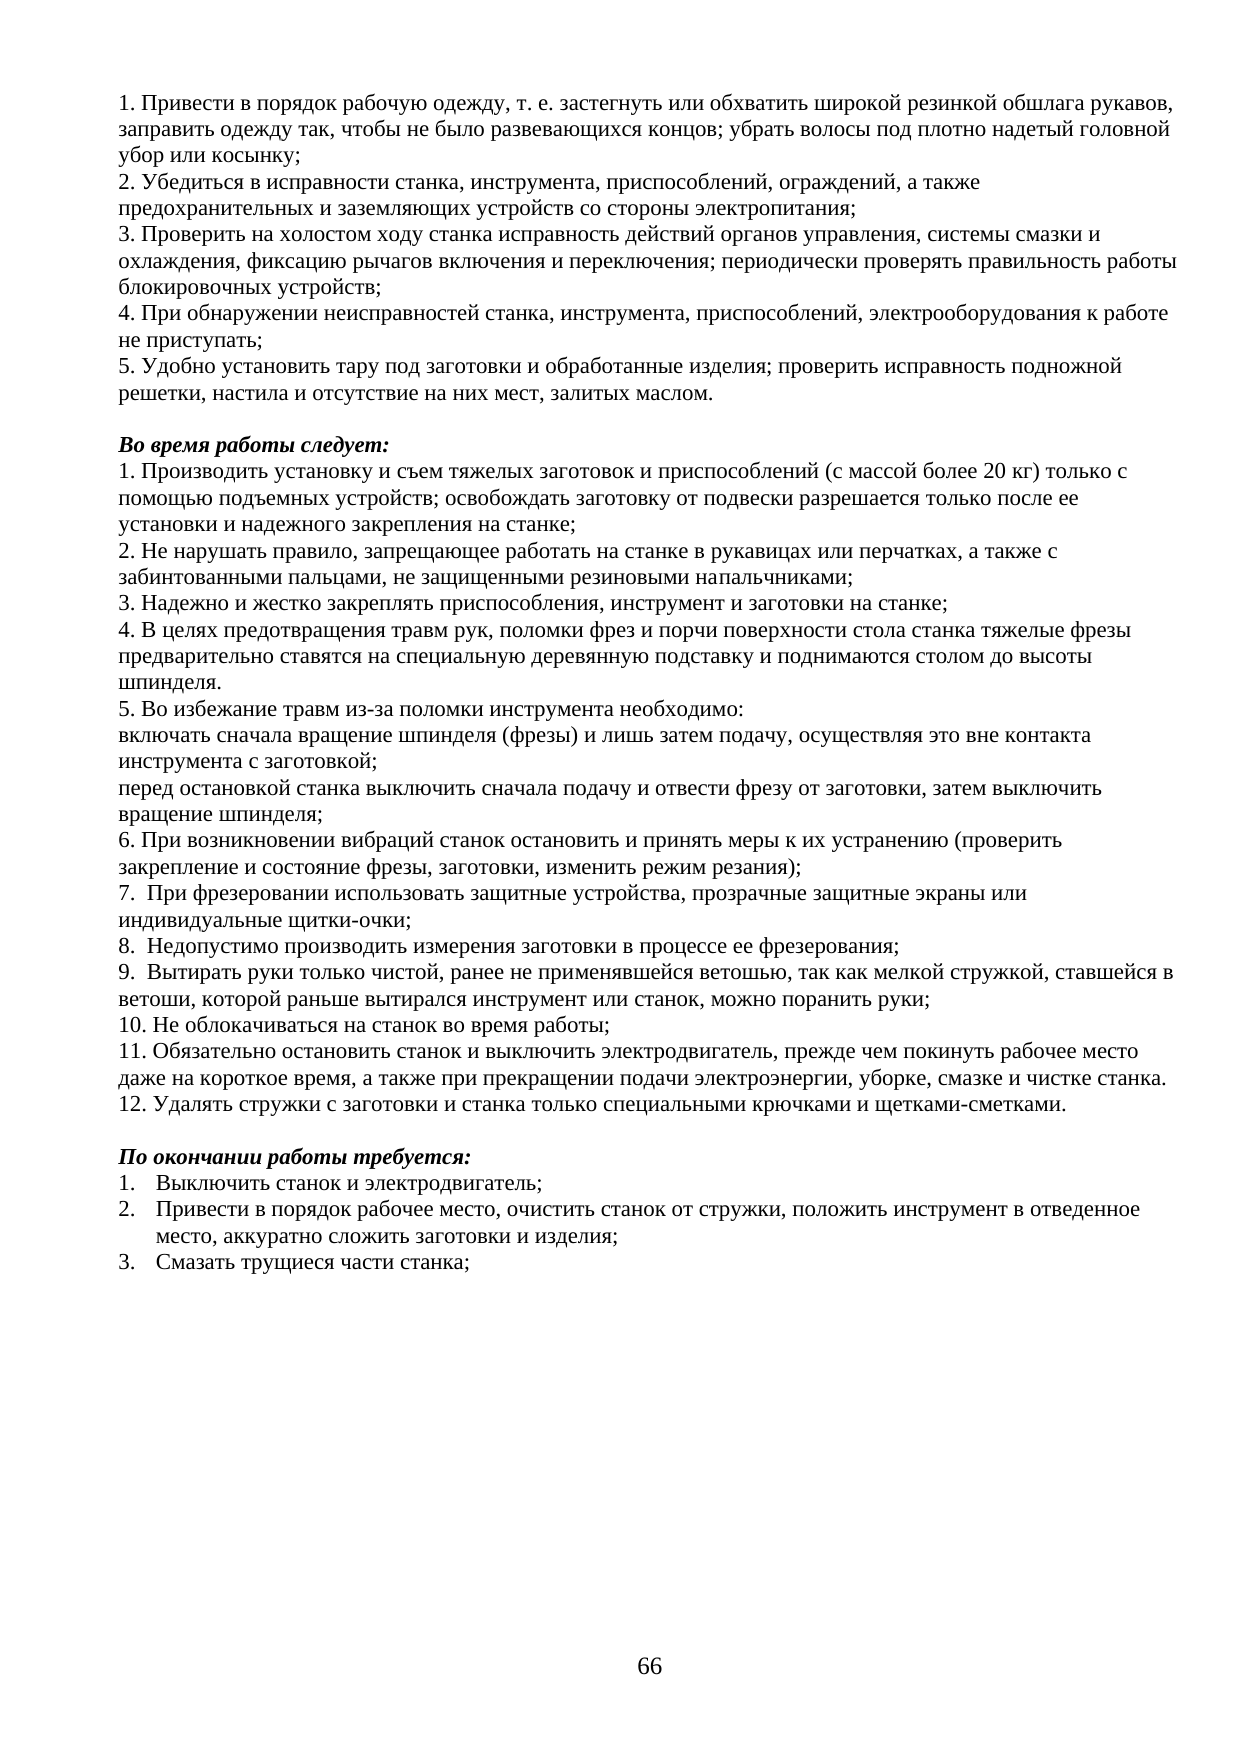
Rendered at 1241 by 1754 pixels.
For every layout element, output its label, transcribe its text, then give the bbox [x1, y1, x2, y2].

text 6. При возникновении вибраций станок остановить и принять меры к их устранению (проверить закрепление и состояние фрезы, заготовки, изменить режим резания); [118, 827, 1181, 879]
list Привести в порядок рабочее место, очистить станок от стружки, положить инструмент в отведенное место, аккуратно сложить заготовки и изделия; [118, 1196, 1181, 1248]
text 9. Вытирать руки только чистой, ранее не применявшейся ветошью, так как мелкой стружкой, ставшейся в ветоши, которой раньше вытирался инструмент или станок, можно поранить руки; [118, 958, 1181, 1011]
text 11. Обязательно остановить станок и выключить электродвигатель, прежде чем покинуть рабочее место даже на короткое время, а также при прекращении подачи электроэнергии, уборке, смазке и чистке станка. [118, 1037, 1181, 1090]
text 1. Производить установку и съем тяжелых заготовок и приспособлений (с массой более 20 кг) только с помощью подъемных устройств; освобождать заготовку от подвески разрешается только после ее установки и надежного закрепления на станке; [118, 458, 1181, 537]
text 5. Удобно установить тару под заготовки и обработанные изделия; проверить исправность подножной решетки, настила и отсутствие на них мест, залитых маслом. [118, 352, 1181, 405]
text 1. Привести в порядок рабочую одежду, т. е. застегнуть или обхватить широкой резинкой обшлага рукавов, заправить одежду так, чтобы не было развевающихся концов; убрать волосы под плотно надетый головной убор или косынку; [118, 89, 1181, 168]
list Смазать трущиеся части станка; [118, 1248, 1181, 1274]
text 10. Не облокачиваться на станок во время работы; [118, 1011, 1181, 1037]
text 2. Не нарушать правило, запрещающее работать на станке в рукавицах или перчатках, а также с забинтованными пальцами, не защищенными резиновыми напальчниками; [118, 537, 1181, 589]
text 4. В целях предотвращения травм рук, поломки фрез и порчи поверхности стола станка тяжелые фрезы предварительно ставятся на специальную деревянную подставку и поднимаются столом до высоты шпинделя. [118, 616, 1181, 695]
text 8. Недопустимо производить измерения заготовки в процессе ее фрезерования; [118, 932, 1181, 958]
text Во время работы следует: [118, 431, 1181, 458]
list Выключить станок и электродвигатель; [118, 1169, 1181, 1196]
text включать сначала вращение шпинделя (фрезы) и лишь затем подачу, осуществляя это вне контакта инструмента с заготовкой; [118, 721, 1181, 774]
text перед остановкой станка выключить сначала подачу и отвести фрезу от заготовки, затем выключить вращение шпинделя; [118, 774, 1181, 827]
text 12. Удалять стружки с заготовки и станка только специальными крючками и щетками-сметками. По окончании работы требуется: [118, 1090, 1181, 1169]
text 7. При фрезеровании использовать защитные устройства, прозрачные защитные экраны или индивидуальные щитки-очки; [118, 879, 1181, 932]
text 5. Во избежание травм из-за поломки инструмента необходимо: [118, 695, 1181, 721]
text 3. Проверить на холостом ходу станка исправность действий органов управления, системы смазки и охлаждения, фиксацию рычагов включения и переключения; периодически проверять правильность работы блокировочных устройств; [118, 220, 1181, 299]
text 4. При обнаружении неисправностей станка, инструмента, приспособлений, электрооборудования к работе не приступать; [118, 299, 1181, 352]
text 2. Убедиться в исправности станка, инструмента, приспособлений, ограждений, а также предохранительных и заземляющих устройств со стороны электропитания; [118, 168, 1181, 220]
text 3. Надежно и жестко закреплять приспособления, инструмент и заготовки на станке; [118, 589, 1181, 616]
